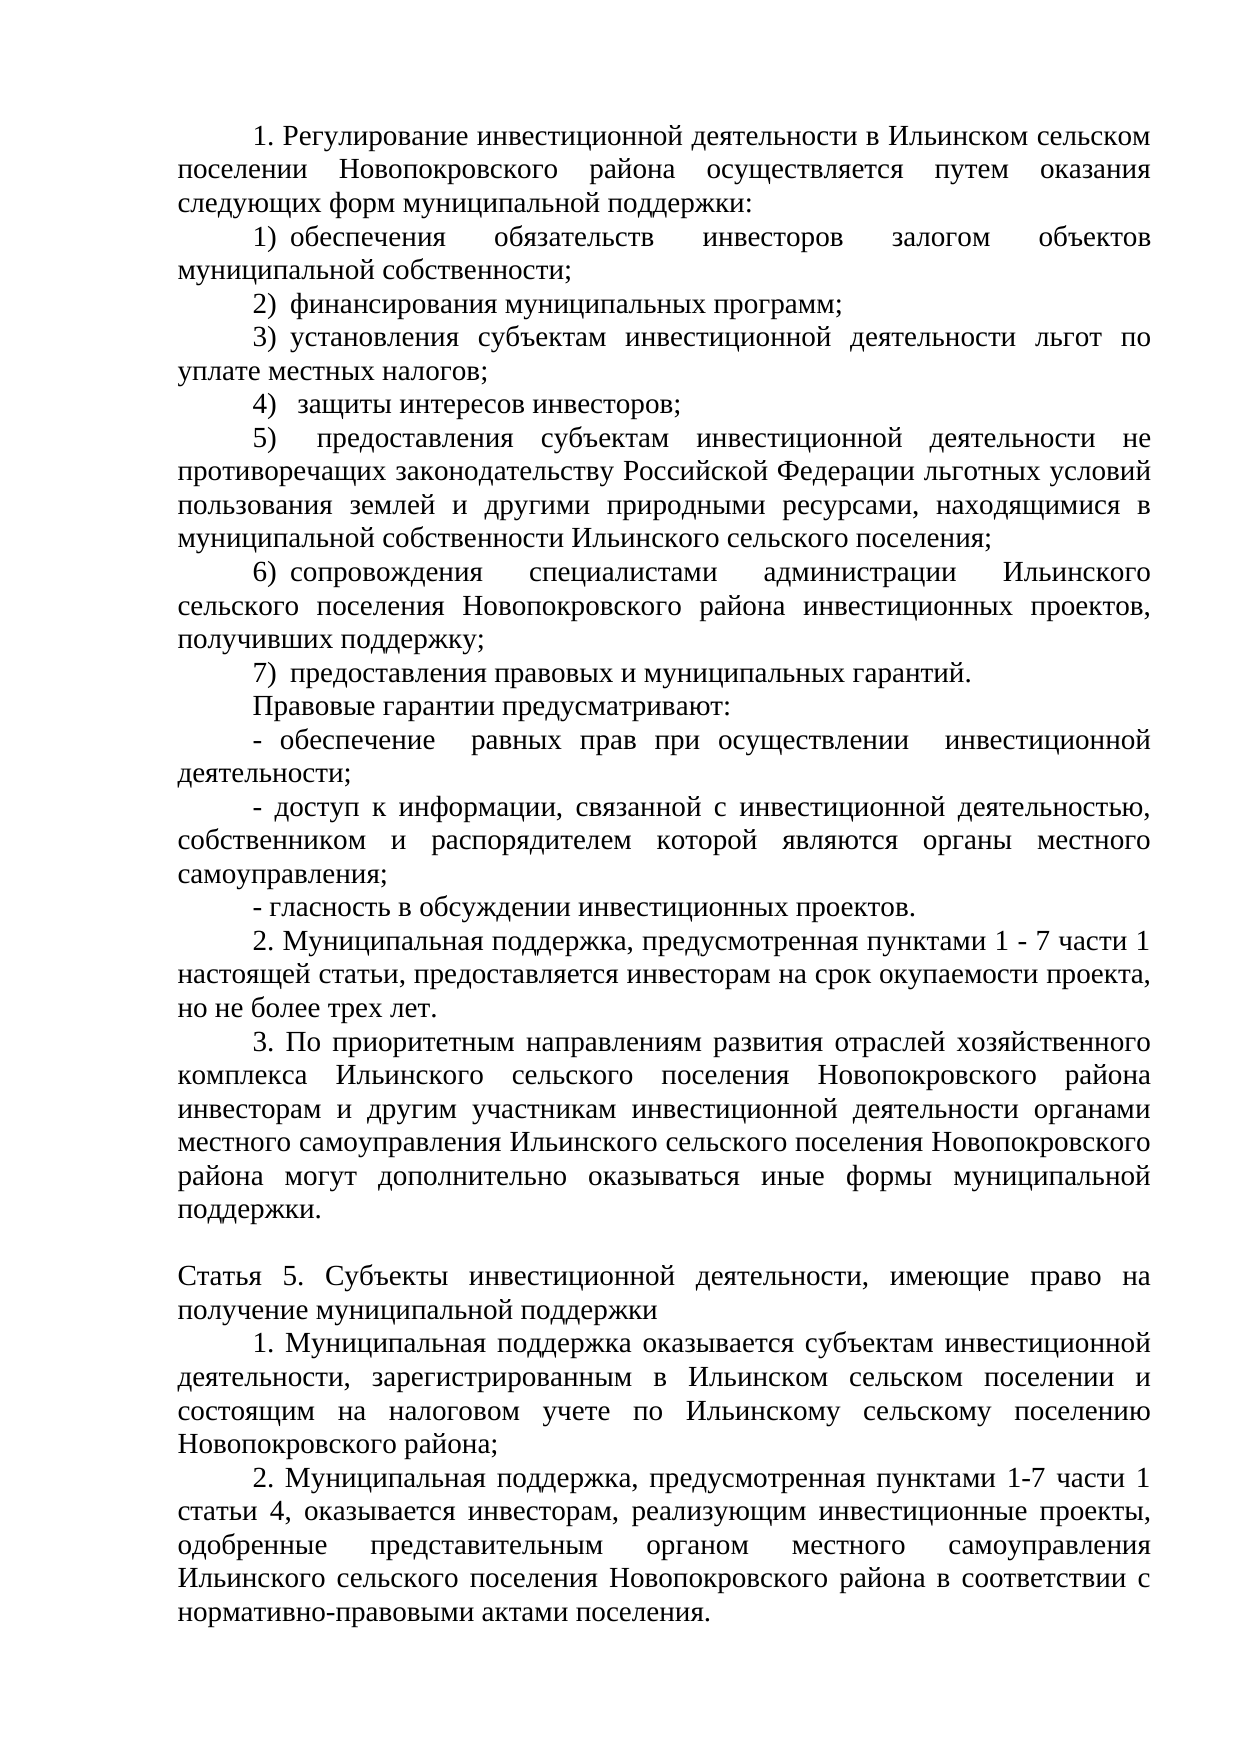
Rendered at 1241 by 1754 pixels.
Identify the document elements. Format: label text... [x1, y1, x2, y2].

list обеспечения обязательств инвесторов залогом объектов муниципальной собственности; [177, 219, 1152, 286]
text 1. Регулирование инвестиционной деятельности в Ильинском сельском поселении Новопокровского района осуществляется путем оказания следующих форм муниципальной поддержки: [177, 118, 1152, 219]
text - гласность в обсуждении инвестиционных проектов. [177, 889, 1152, 923]
list установления субъектам инвестиционной деятельности льгот по уплате местных налогов; [177, 319, 1152, 386]
text - обеспечение равных прав при осуществлении инвестиционной деятельности; [177, 722, 1152, 789]
text Правовые гарантии предусматривают: [177, 688, 1152, 722]
text 2. Муниципальная поддержка, предусмотренная пунктами 1 - 7 части 1 настоящей статьи, предоставляется инвесторам на срок окупаемости проекта, но не более трех лет. [177, 923, 1152, 1024]
text 2. Муниципальная поддержка, предусмотренная пунктами 1-7 части 1 статьи 4, оказывается инвесторам, реализующим инвестиционные проекты, одобренные представительным органом местного самоуправления Ильинского сельского поселения Новопокровского района в соответствии с нормативно-правовыми актами поселения. [177, 1460, 1152, 1627]
text - доступ к информации, связанной с инвестиционной деятельностью, собственником и распорядителем которой являются органы местного самоуправления; [177, 789, 1152, 889]
text 3. По приоритетным направлениям развития отраслей хозяйственного комплекса Ильинского сельского поселения Новопокровского района инвесторам и другим участникам инвестиционной деятельности органами местного самоуправления Ильинского сельского поселения Новопокровского района могут дополнительно оказываться иные формы муниципальной поддержки. [177, 1024, 1152, 1225]
text 1. Муниципальная поддержка оказывается субъектам инвестиционной деятельности, зарегистрированным в Ильинском сельском поселении и состоящим на налоговом учете по Ильинскому сельскому поселению Новопокровского района; [177, 1326, 1152, 1460]
list сопровождения специалистами администрации Ильинского сельского поселения Новопокровского района инвестиционных проектов, получивших поддержку; [177, 554, 1152, 655]
list предоставления субъектам инвестиционной деятельности не противоречащих законодательству Российской Федерации льготных условий пользования землей и другими природными ресурсами, находящимися в муниципальной собственности Ильинского сельского поселения; [177, 420, 1152, 554]
list финансирования муниципальных программ; [177, 286, 1152, 319]
list защиты интересов инвесторов; [177, 386, 1152, 420]
text Статья 5. Субъекты инвестиционной деятельности, имеющие право на получение муниципальной поддержки [177, 1258, 1152, 1326]
list предоставления правовых и муниципальных гарантий. [177, 655, 1152, 688]
